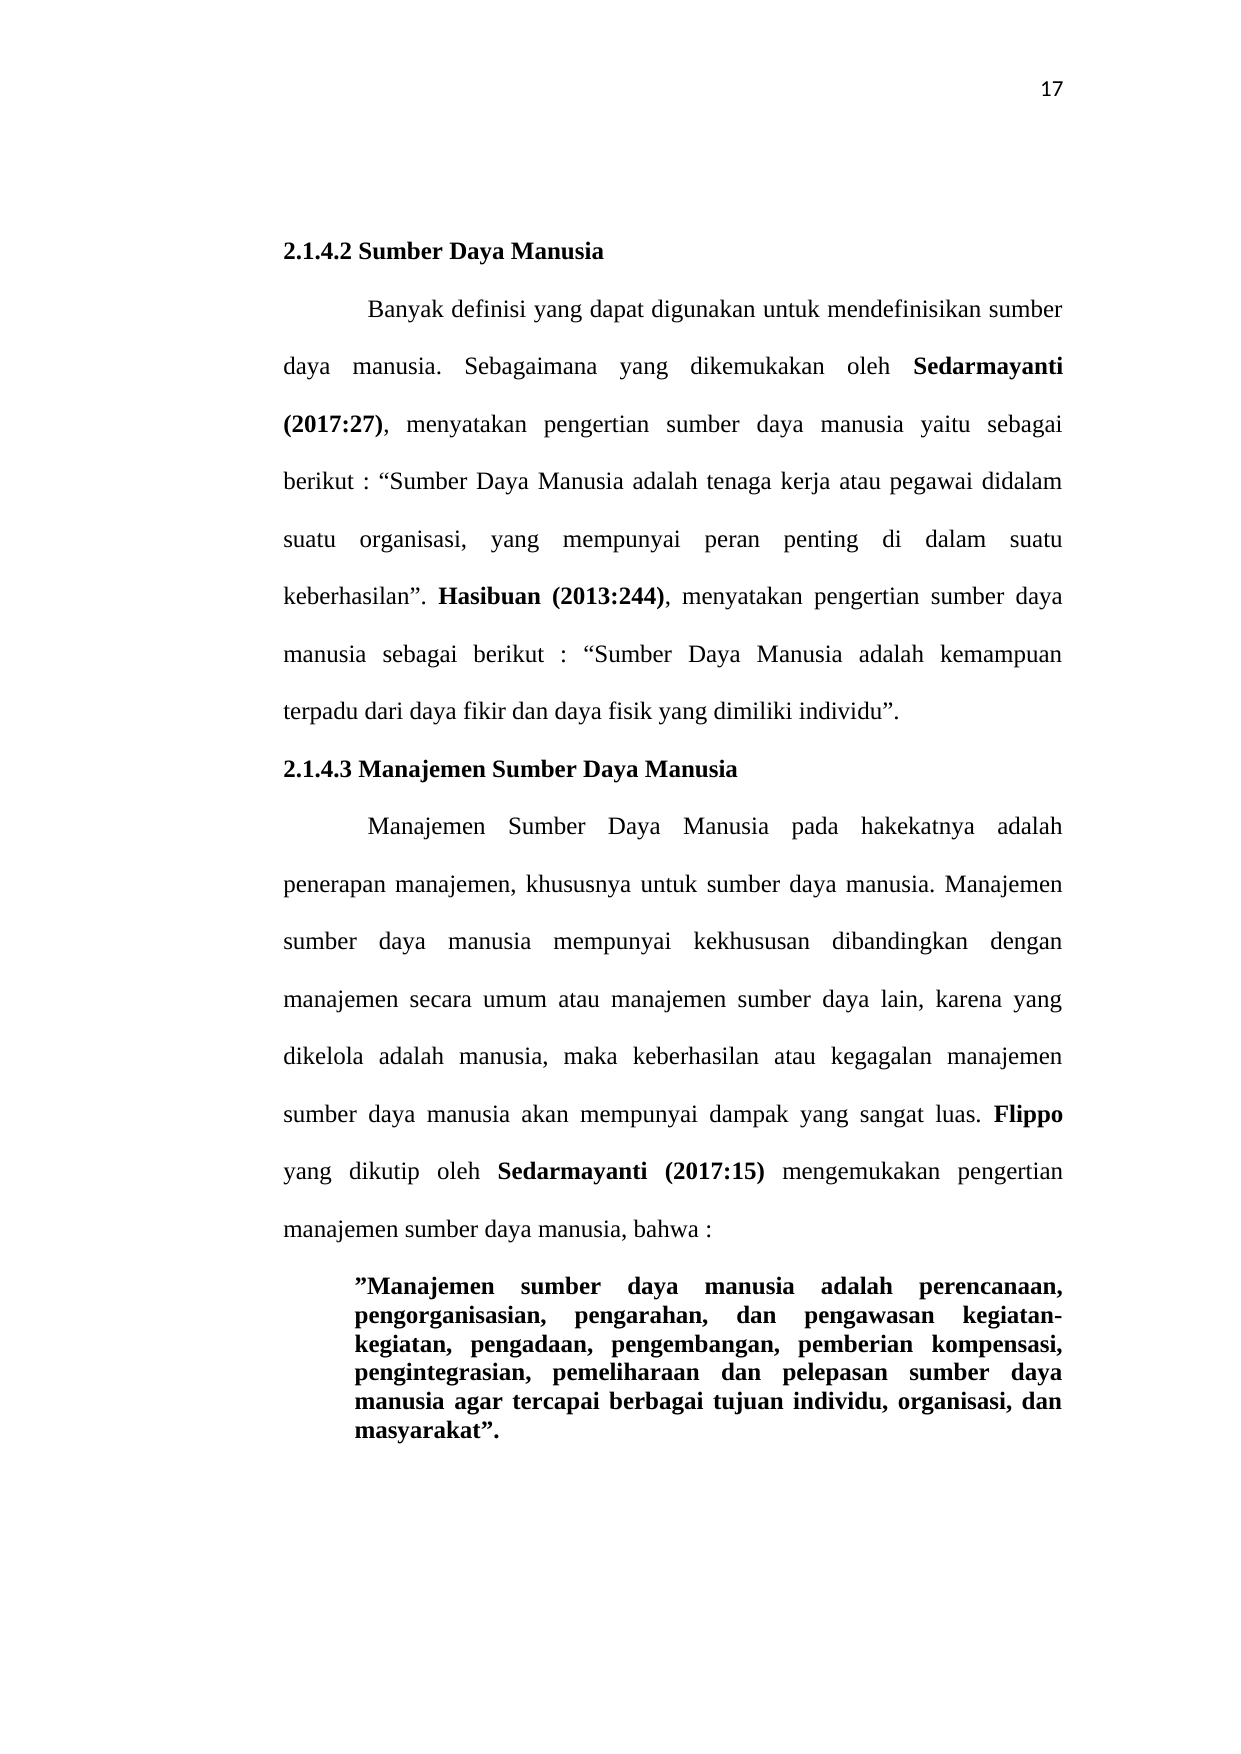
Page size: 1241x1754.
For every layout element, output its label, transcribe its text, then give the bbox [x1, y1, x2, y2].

text 2.1.4.3 Manajemen Sumber Daya Manusia [236, 754, 1063, 782]
text Manajemen Sumber Daya Manusia pada hakekatnya adalah penerapan manajemen, khususnya untuk sumber daya manusia. Manajemen sumber daya manusia mempunyai kekhususan dibandingkan dengan manajemen secara umum atau manajemen sumber daya lain, karena yang dikelola adalah manusia, maka keberhasilan atau kegagalan manajemen sumber daya manusia akan mempunyai dampak yang sangat luas. Flippo yang dikutip oleh Sedarmayanti (2017:15) mengemukakan pengertian manajemen sumber daya manusia, bahwa : [283, 811, 1063, 1242]
text 2.1.4.2 Sumber Daya Manusia [283, 236, 1063, 265]
text ”Manajemen sumber daya manusia adalah perencanaan, pengorganisasian, pengarahan, dan pengawasan kegiatan-kegiatan, pengadaan, pengembangan, pemberian kompensasi, pengintegrasian, pemeliharaan dan pelepasan sumber daya manusia agar tercapai berbagai tujuan individu, organisasi, dan masyarakat”. [354, 1271, 1063, 1444]
text Banyak definisi yang dapat digunakan untuk mendefinisikan sumber daya manusia. Sebagaimana yang dikemukakan oleh Sedarmayanti (2017:27), menyatakan pengertian sumber daya manusia yaitu sebagai berikut : “Sumber Daya Manusia adalah tenaga kerja atau pegawai didalam suatu organisasi, yang mempunyai peran penting di dalam suatu keberhasilan”. Hasibuan (2013:244), menyatakan pengertian sumber daya manusia sebagai berikut : “Sumber Daya Manusia adalah kemampuan terpadu dari daya fikir dan daya fisik yang dimiliki individu”. [283, 294, 1063, 725]
